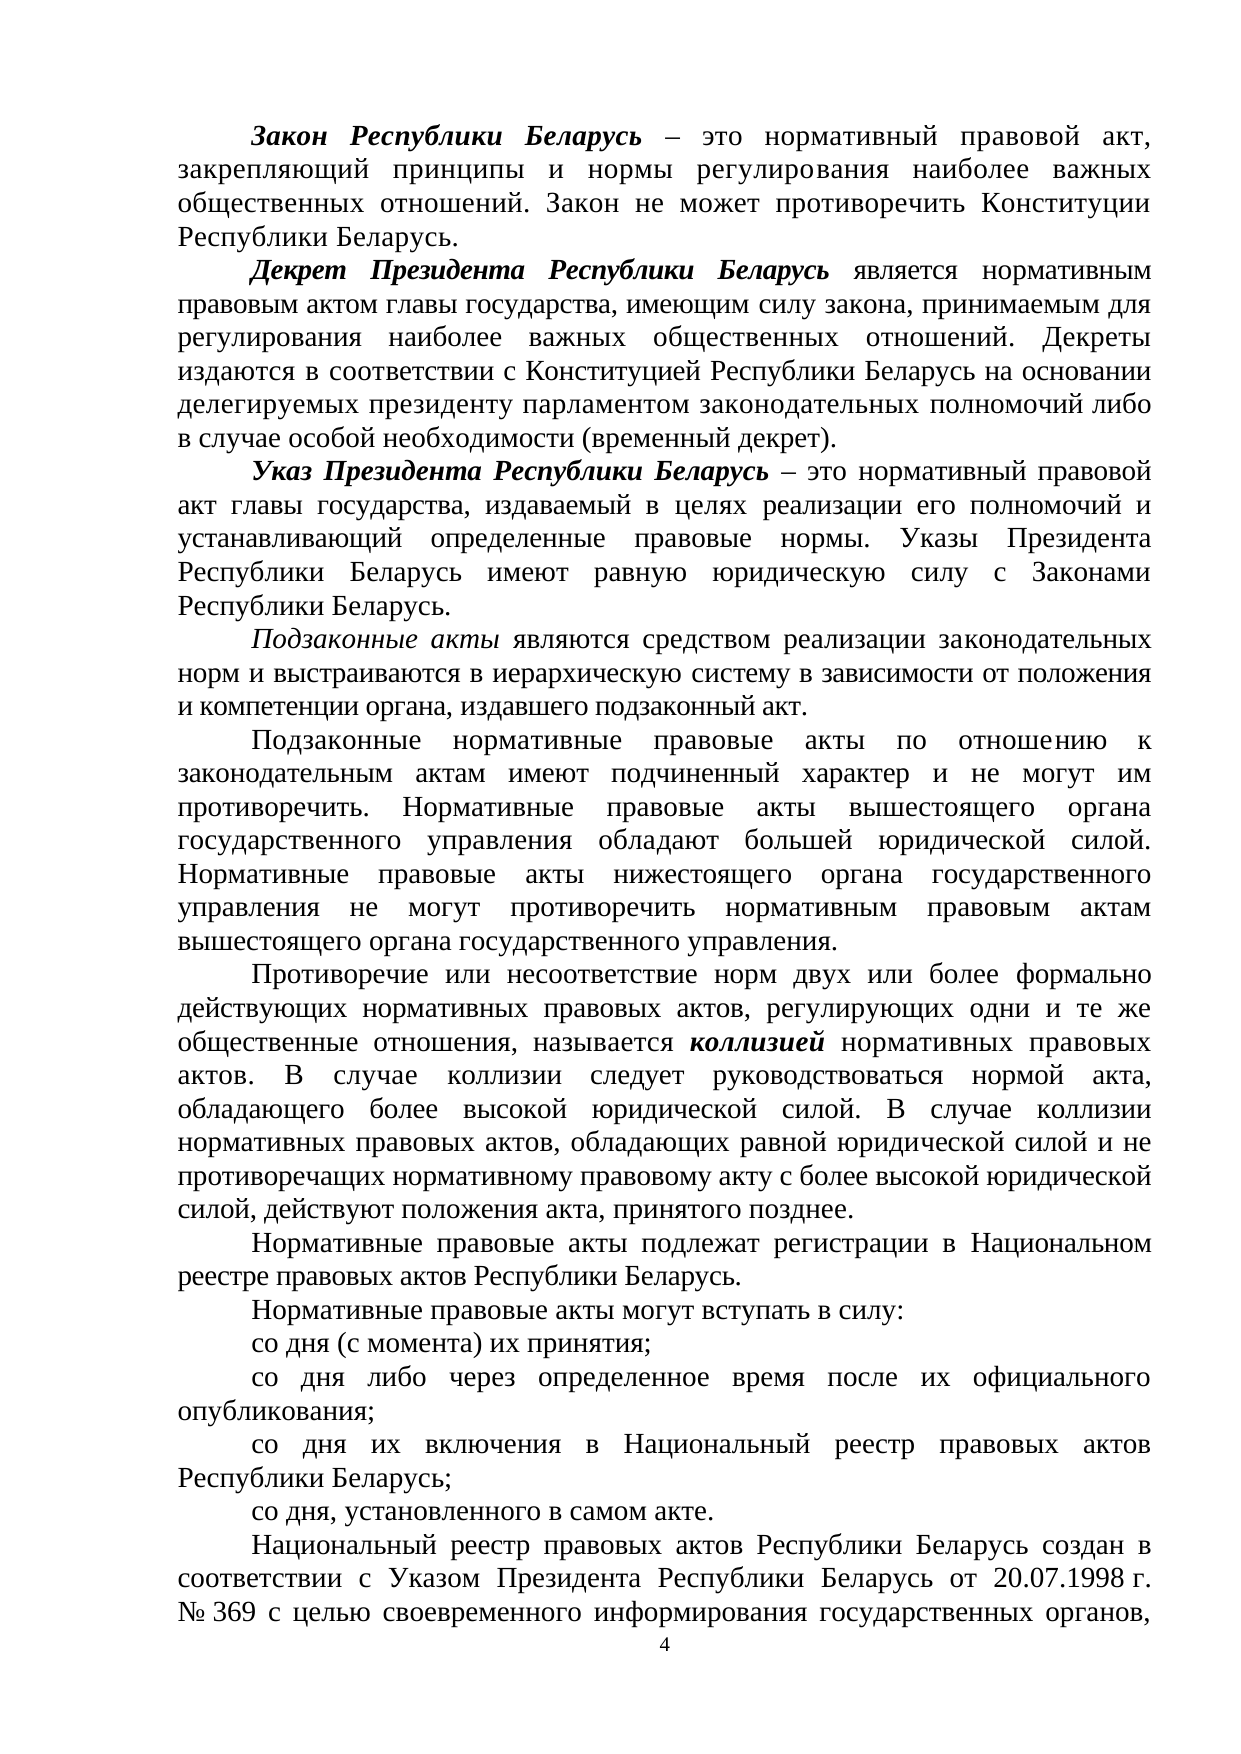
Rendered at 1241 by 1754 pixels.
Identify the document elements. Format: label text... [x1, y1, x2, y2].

text Нормативные правовые акты подлежат регистрации в Национальном реестре правовых актов Республики Беларусь. [177, 1225, 1152, 1292]
text Нормативные правовые акты могут вступать в силу: [177, 1292, 1152, 1326]
text Противоречие или несоответствие норм двух или более формально действующих нормативных правовых актов, регулирующих одни и те же общественные отношения, называется коллизией нормативных правовых актов. В случае коллизии следует руководствоваться нормой акта, обладающего более высокой юридической силой. В случае коллизии нормативных правовых актов, обладающих равной юридической силой и не противоречащих нормативному правовому акту с более высокой юридической силой, действуют положения акта, принятого позднее. [177, 957, 1152, 1225]
text Подзаконные акты являются средством реализации законодательных норм и выстраиваются в иерархическую систему в зависимости от положения и компетенции органа, издавшего подзаконный акт. [177, 621, 1152, 722]
text со дня, установленного в самом акте. [177, 1493, 1152, 1527]
text Указ Президента Республики Беларусь – это нормативный правовой акт главы государства, издаваемый в целях реализации его полномочий и устанавливающий определенные правовые нормы. Указы Президента Республики Беларусь имеют равную юридическую силу с Законами Республики Беларусь. [177, 453, 1152, 621]
text со дня (с момента) их принятия; [177, 1326, 1152, 1359]
text Декрет Президента Республики Беларусь является нормативным правовым актом главы государства, имеющим силу закона, принимаемым для регулирования наиболее важных общественных отношений. Декреты издаются в соответствии с Конституцией Республики Беларусь на основании делегируемых президенту парламентом законодательных полномочий либо в случае особой необходимости (временный декрет). [177, 252, 1152, 453]
text Закон Республики Беларусь – это нормативный правовой акт, закрепляющий принципы и нормы регулирования наиболее важных общественных отношений. Закон не может противоречить Конституции Республики Беларусь. [177, 118, 1152, 252]
text Подзаконные нормативные правовые акты по отношению к законодательным актам имеют подчиненный характер и не могут им противоречить. Нормативные правовые акты вышестоящего органа государственного управления обладают большей юридической силой. Нормативные правовые акты нижестоящего органа государственного управления не могут противоречить нормативным правовым актам вышестоящего органа государственного управления. [177, 722, 1152, 957]
text со дня их включения в Национальный реестр правовых актов Республики Беларусь; [177, 1426, 1152, 1493]
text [177, 1527, 1152, 1627]
text со дня либо через определенное время после их официального опубликования; [177, 1359, 1152, 1426]
